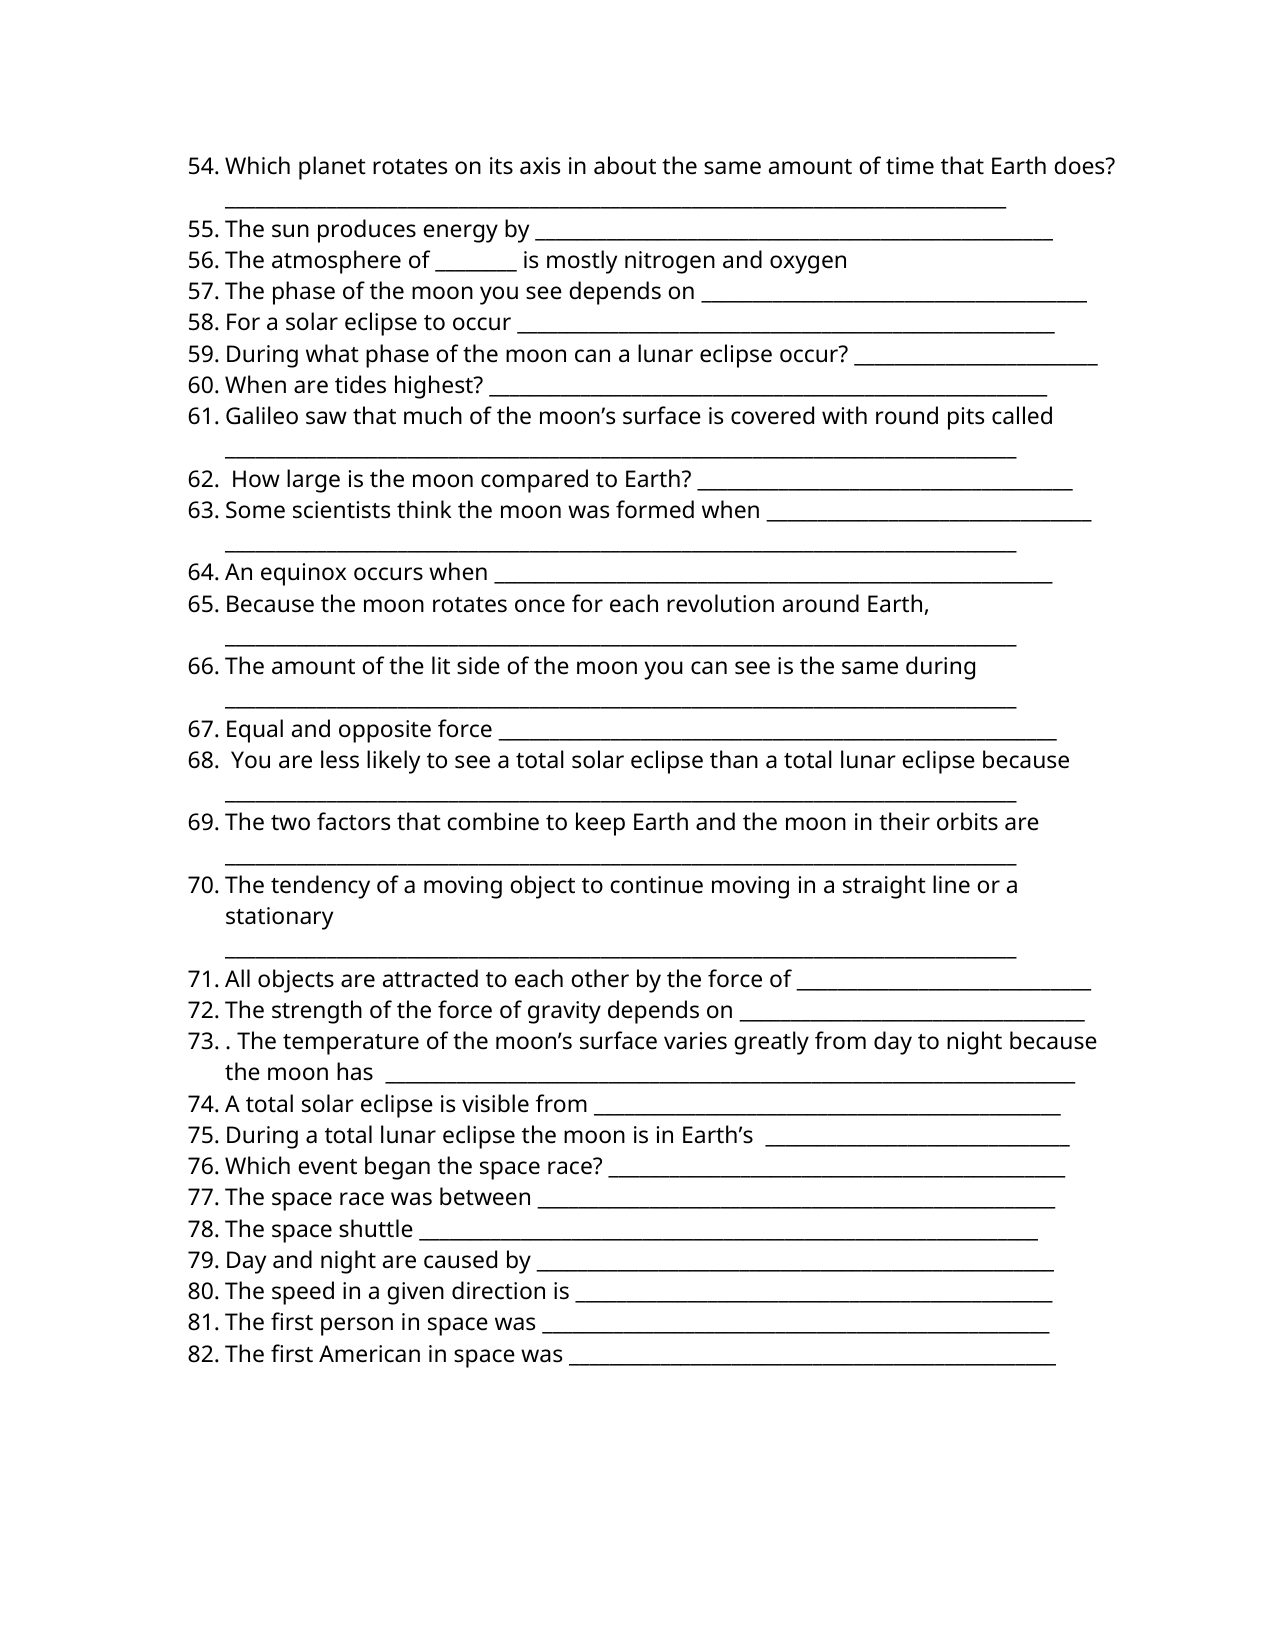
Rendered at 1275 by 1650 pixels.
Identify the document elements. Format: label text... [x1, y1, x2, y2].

list When are tides highest? _______________________________________________________ [187, 369, 1125, 400]
list Day and night are caused by ___________________________________________________ [187, 1244, 1125, 1275]
list Which event began the space race? _____________________________________________ [187, 1150, 1125, 1181]
list The first American in space was ________________________________________________ [187, 1337, 1125, 1369]
list The tendency of a moving object to continue moving in a straight line or a stationary ______________________________________________________________________________ [187, 869, 1125, 962]
text ______________________________________________________________________________ [225, 525, 1125, 556]
list How large is the moon compared to Earth? _____________________________________ [187, 462, 1125, 494]
list The strength of the force of gravity depends on __________________________________ [187, 994, 1125, 1025]
list The sun produces energy by ___________________________________________________ [187, 212, 1125, 244]
list All objects are attracted to each other by the force of _____________________________ [187, 962, 1125, 994]
list The two factors that combine to keep Earth and the moon in their orbits are ______________________________________________________________________________ [187, 806, 1125, 869]
list The atmosphere of ________ is mostly nitrogen and oxygen [187, 244, 1125, 275]
list Galileo saw that much of the moon’s surface is covered with round pits called ______________________________________________________________________________ [187, 400, 1125, 462]
list The amount of the lit side of the moon you can see is the same during ______________________________________________________________________________ [187, 650, 1125, 712]
list The space race was between ___________________________________________________ [187, 1181, 1125, 1212]
list For a solar eclipse to occur _____________________________________________________ [187, 306, 1125, 337]
list The phase of the moon you see depends on ______________________________________ [187, 275, 1125, 306]
list The speed in a given direction is _______________________________________________ [187, 1275, 1125, 1306]
list The first person in space was __________________________________________________ [187, 1306, 1125, 1337]
list . The temperature of the moon’s surface varies greatly from day to night because the moon has ____________________________________________________________________ [187, 1025, 1125, 1087]
list During what phase of the moon can a lunar eclipse occur? ________________________ [187, 337, 1125, 369]
list Some scientists think the moon was formed when ________________________________ [187, 494, 1125, 525]
list An equinox occurs when _______________________________________________________ [187, 556, 1125, 587]
list During a total lunar eclipse the moon is in Earth’s ______________________________ [187, 1119, 1125, 1150]
list You are less likely to see a total solar eclipse than a total lunar eclipse because ______________________________________________________________________________ [187, 744, 1125, 806]
list A total solar eclipse is visible from ______________________________________________ [187, 1087, 1125, 1119]
list The space shuttle _____________________________________________________________ [187, 1212, 1125, 1244]
list Because the moon rotates once for each revolution around Earth, ______________________________________________________________________________ [187, 587, 1125, 650]
list Equal and opposite force _______________________________________________________ [187, 712, 1125, 744]
list Which planet rotates on its axis in about the same amount of time that Earth does? _____________________________________________________________________________ [187, 150, 1125, 212]
